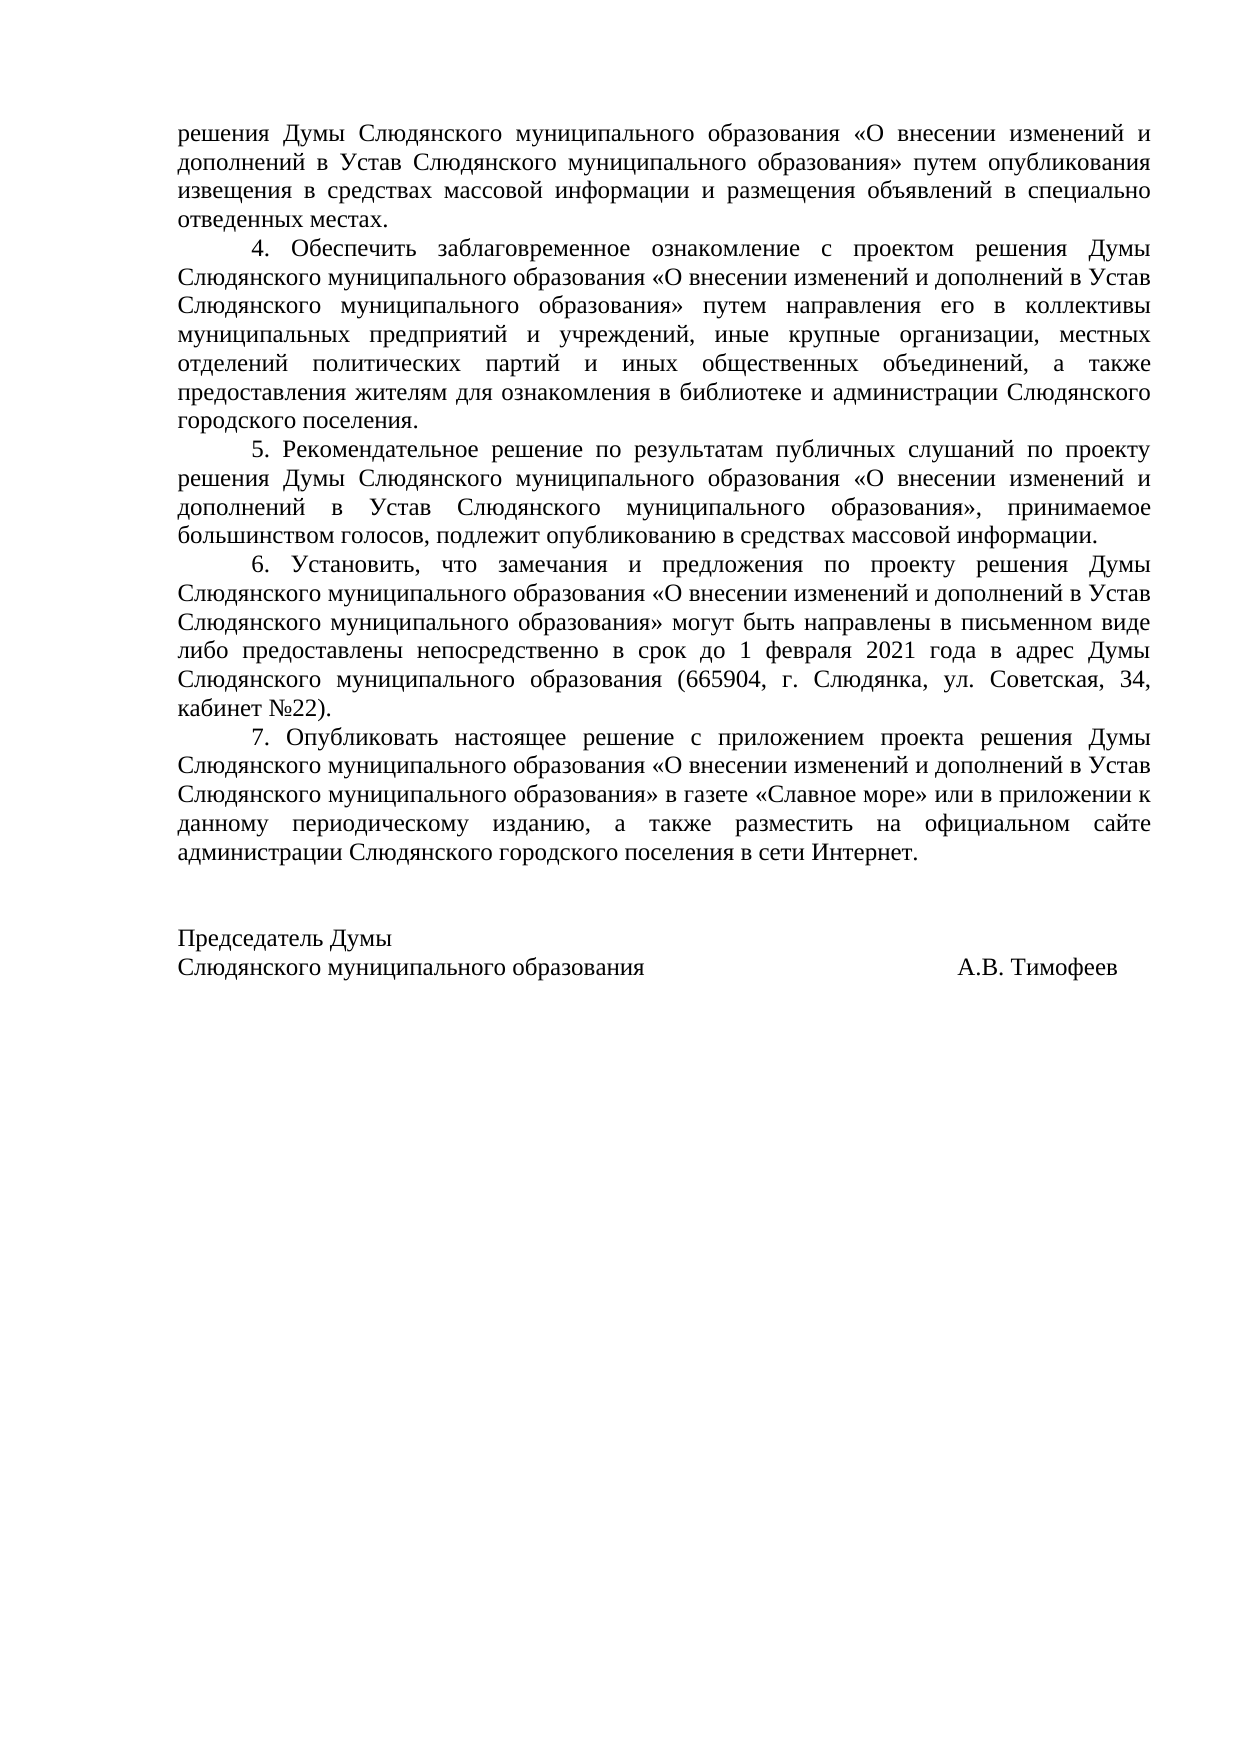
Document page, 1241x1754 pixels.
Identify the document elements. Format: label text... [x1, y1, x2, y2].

text 7. Опубликовать настоящее решение с приложением проекта решения Думы Слюдянского муниципального образования «О внесении изменений и дополнений в Устав Слюдянского муниципального образования» в газете «Славное море» или в приложении к данному периодическому изданию, а также разместить на официальном сайте администрации Слюдянского городского поселения в сети Интернет. [177, 722, 1152, 866]
text 6. Установить, что замечания и предложения по проекту решения Думы Слюдянского муниципального образования «О внесении изменений и дополнений в Устав Слюдянского муниципального образования» могут быть направлены в письменном виде либо предоставлены непосредственно в срок до 1 февраля 2021 года в адрес Думы Слюдянского муниципального образования (665904, г. Слюдянка, ул. Советская, 34, кабинет №22). [177, 549, 1152, 722]
text Слюдянского муниципального образования А.В. Тимофеев [177, 952, 1152, 981]
text 5. Рекомендательное решение по результатам публичных слушаний по проекту решения Думы Слюдянского муниципального образования «О внесении изменений и дополнений в Устав Слюдянского муниципального образования», принимаемое большинством голосов, подлежит опубликованию в средствах массовой информации. [177, 434, 1152, 549]
text Председатель Думы [177, 923, 1152, 952]
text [177, 118, 1152, 233]
text 4. Обеспечить заблаговременное ознакомление с проектом решения Думы Слюдянского муниципального образования «О внесении изменений и дополнений в Устав Слюдянского муниципального образования» путем направления его в коллективы муниципальных предприятий и учреждений, иные крупные организации, местных отделений политических партий и иных общественных объединений, а также предоставления жителям для ознакомления в библиотеке и администрации Слюдянского городского поселения. [177, 233, 1152, 434]
